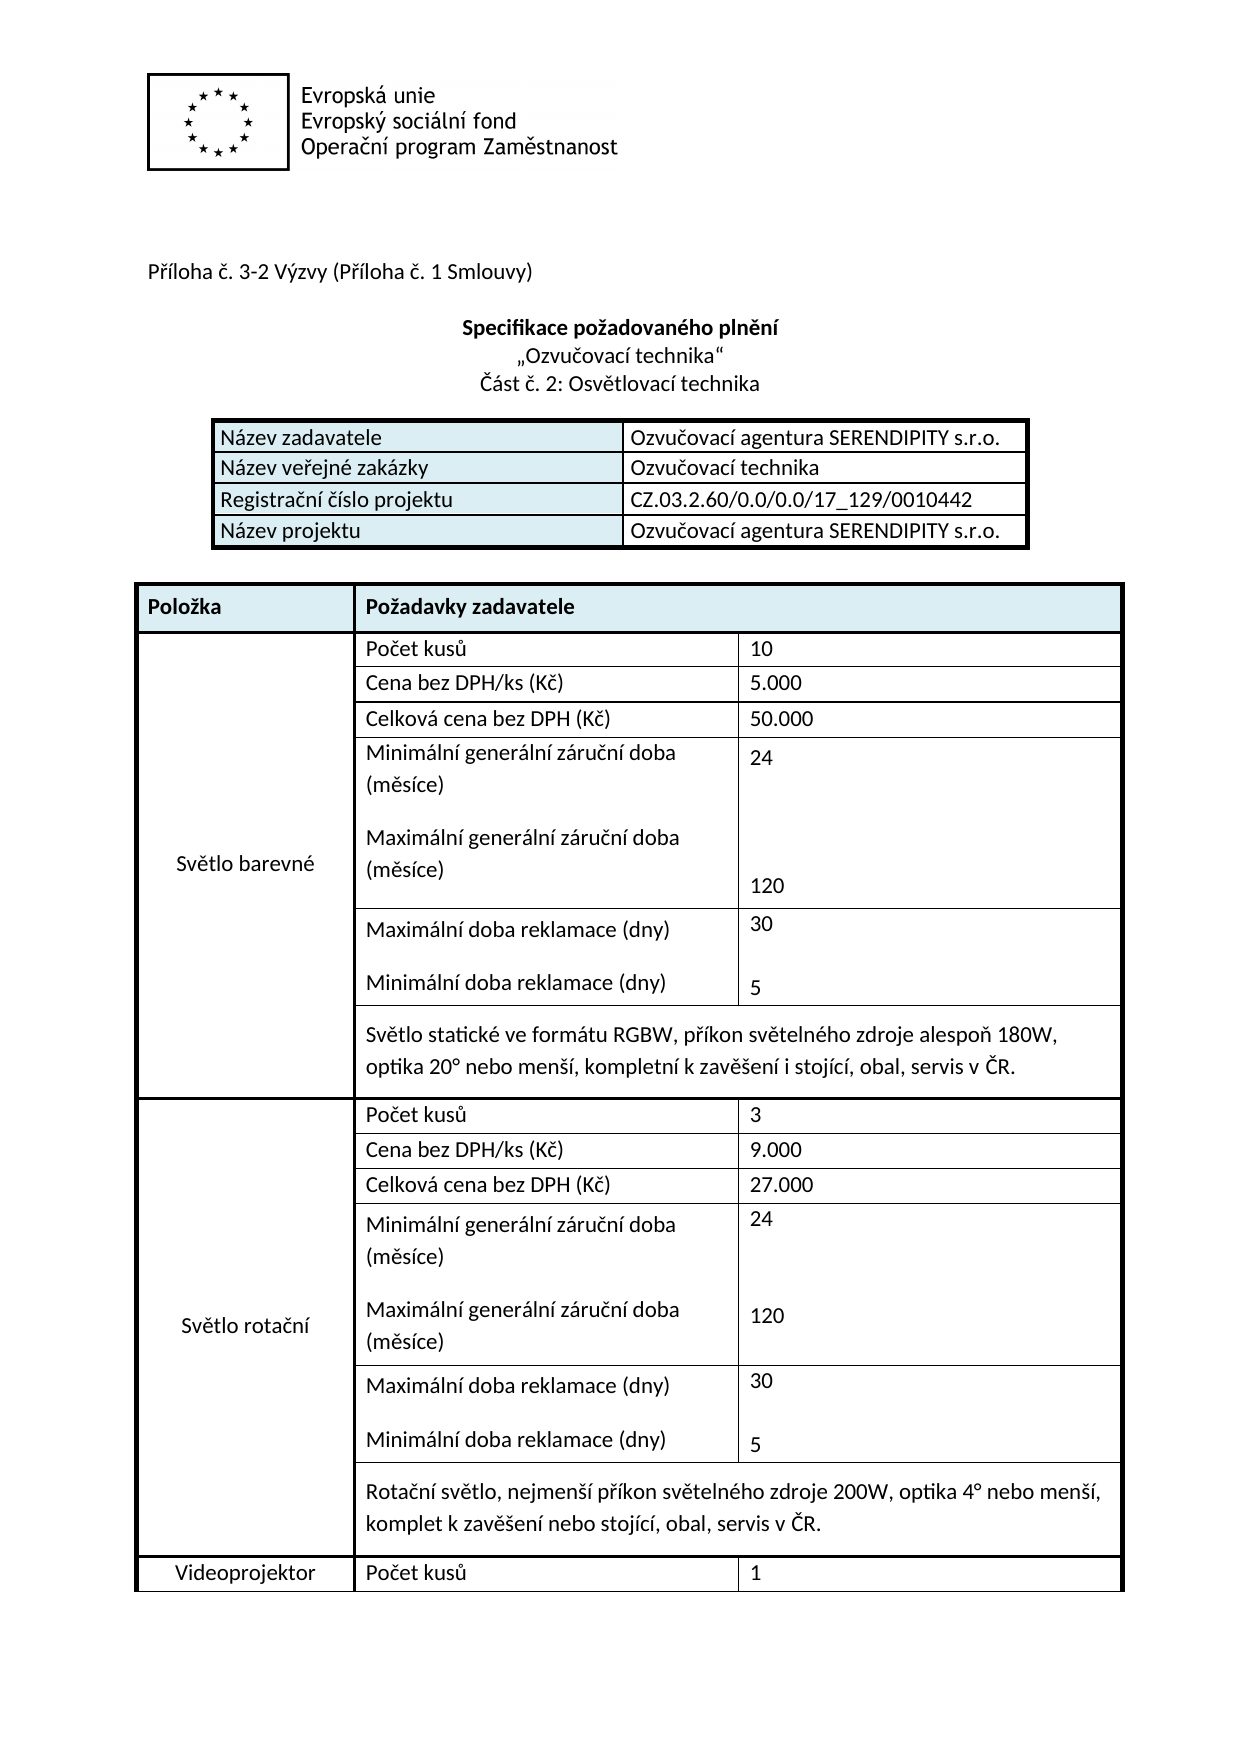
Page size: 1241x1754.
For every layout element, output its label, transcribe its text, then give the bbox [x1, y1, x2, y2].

table_cell 27.000 [739, 1169, 1120, 1203]
picture [147, 73, 618, 171]
table_cell 1 [739, 1558, 1120, 1591]
table_cell Celková cena bez DPH (Kč) [356, 703, 738, 737]
table_header Požadavky zadavatele [356, 586, 1120, 631]
table_cell 9.000 [739, 1134, 1120, 1168]
table_cell 24 120 [739, 1204, 1120, 1365]
table_header Název zadavatele [215, 423, 622, 451]
table_cell Ozvučovací agentura SERENDIPITY s.r.o. [624, 516, 1025, 545]
table_cell Počet kusů [356, 1100, 738, 1132]
text „Ozvučovací technika“ [148, 341, 1093, 369]
table_cell Cena bez DPH/ks (Kč) [356, 667, 738, 701]
table_cell Světlo statické ve formátu RGBW, příkon světelného zdroje alespoň 180W, optika 20° nebo menší, kompletní k zavěšení i stojící, obal, servis v ČR. [356, 1006, 1120, 1097]
table_cell Název veřejné zakázky [215, 453, 622, 482]
table_cell Rotační světlo, nejmenší příkon světelného zdroje 200W, optika 4° nebo menší, komplet k zavěšení nebo stojící, obal, servis v ČR. [356, 1463, 1120, 1555]
table_cell Maximální doba reklamace (dny) Minimální doba reklamace (dny) [356, 909, 738, 1005]
table_cell Celková cena bez DPH (Kč) [356, 1169, 738, 1203]
table_cell 30 5 [739, 1366, 1120, 1462]
table_cell Světlo barevné [139, 634, 353, 1097]
table_cell 3 [739, 1100, 1120, 1132]
table_cell Světlo rotační [139, 1100, 353, 1555]
table_header Ozvučovací agentura SERENDIPITY s.r.o. [624, 423, 1025, 451]
table_cell 30 5 [739, 909, 1120, 1005]
text Část č. 2: Osvětlovací technika [148, 369, 1093, 397]
table_cell Maximální doba reklamace (dny) Minimální doba reklamace (dny) [356, 1366, 738, 1462]
table_cell Minimální generální záruční doba (měsíce) Maximální generální záruční doba (měsíce) [356, 1204, 738, 1365]
table_header Položka [139, 586, 353, 631]
table_cell 50.000 [739, 703, 1120, 737]
table_cell Název projektu [215, 516, 622, 545]
text Příloha č. 3-2 Výzvy (Příloha č. 1 Smlouvy) [148, 257, 1093, 285]
table_cell CZ.03.2.60/0.0/0.0/17_129/0010442 [624, 484, 1025, 513]
table_cell Počet kusů [356, 634, 738, 666]
text Specifikace požadovaného plnění [148, 313, 1093, 341]
table_cell 10 [739, 634, 1120, 666]
table_cell Ozvučovací technika [624, 453, 1025, 482]
table_cell Počet kusů [356, 1558, 738, 1591]
table_cell 5.000 [739, 667, 1120, 701]
table_cell Minimální generální záruční doba (měsíce) Maximální generální záruční doba (měsíce) [356, 738, 738, 908]
table_cell 24 120 [739, 738, 1120, 908]
table_cell Registrační číslo projektu [215, 484, 622, 513]
table_cell Videoprojektor [139, 1558, 353, 1591]
table_cell Cena bez DPH/ks (Kč) [356, 1134, 738, 1168]
